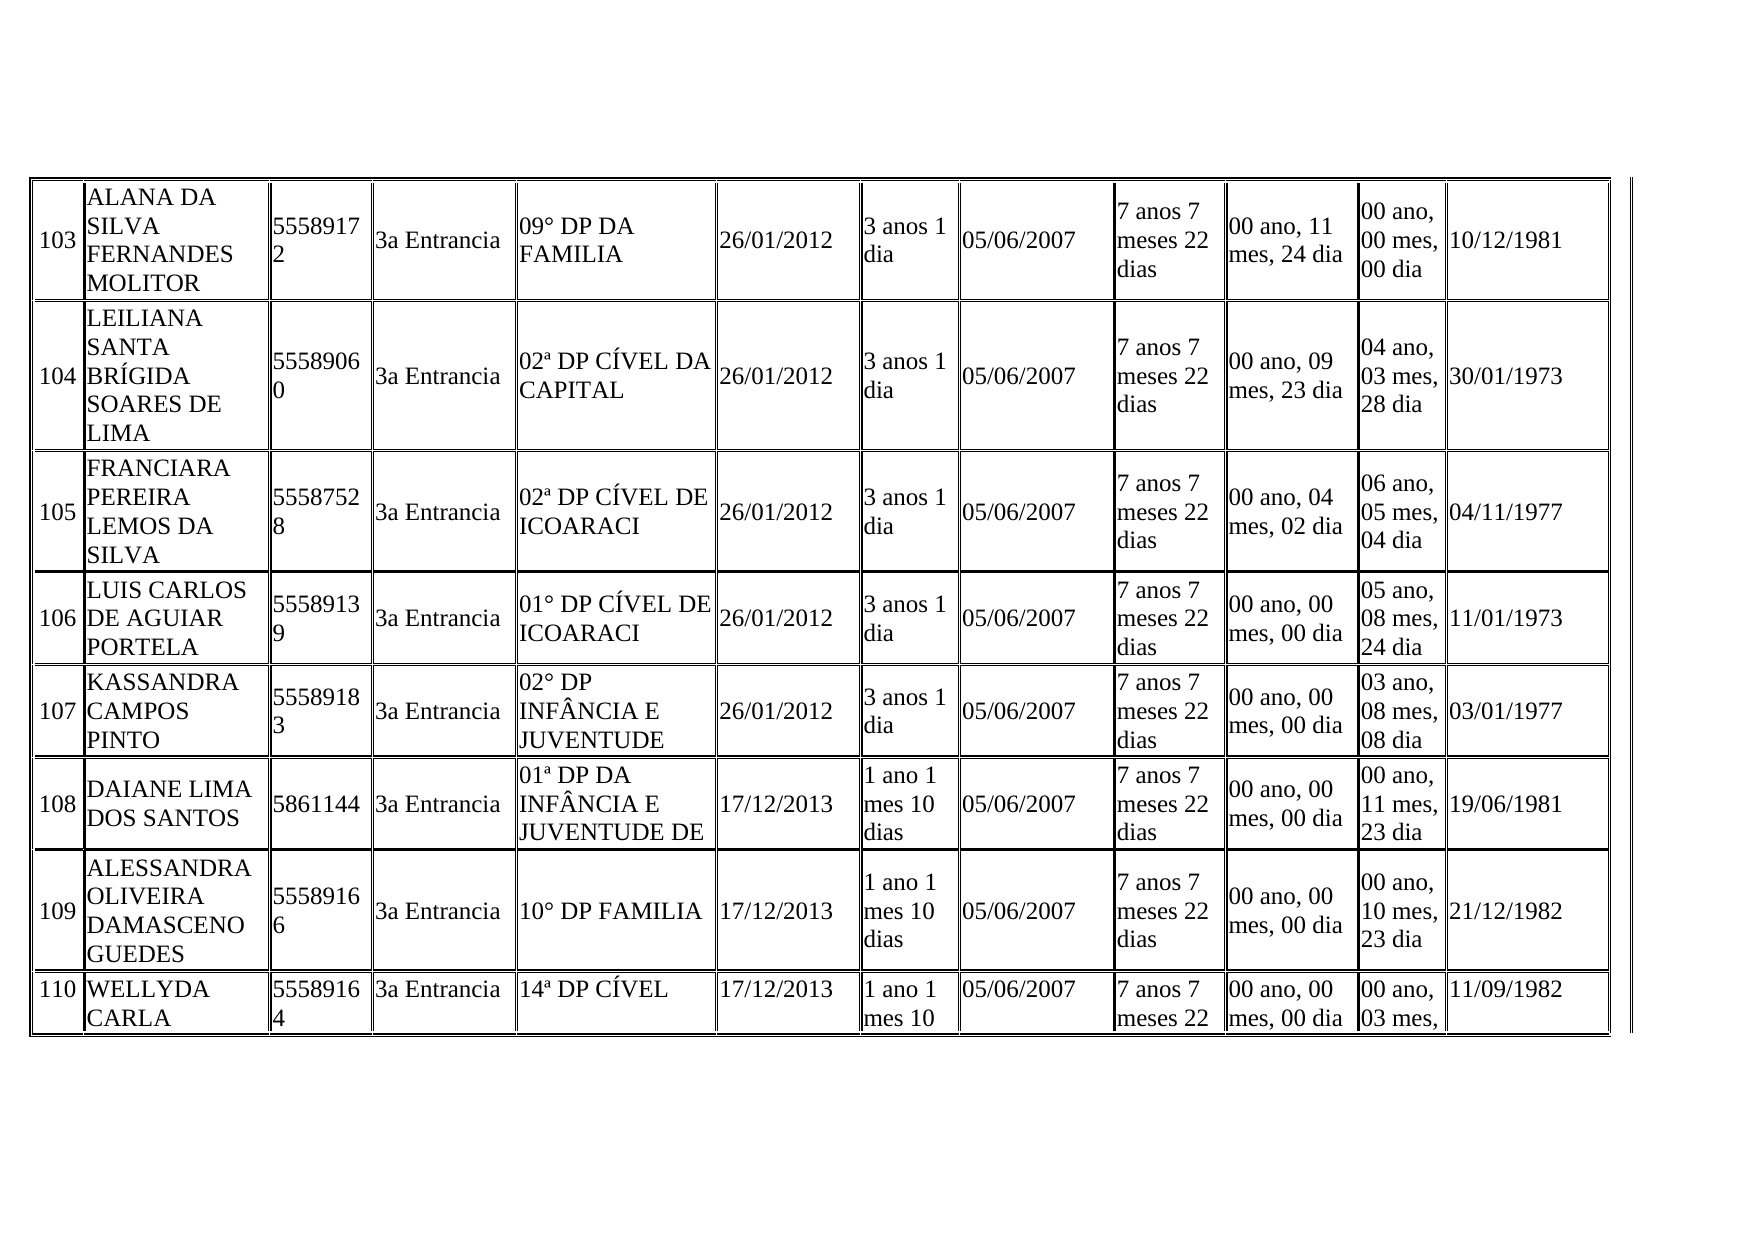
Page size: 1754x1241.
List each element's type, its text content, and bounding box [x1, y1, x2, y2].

table_cell [1622, 848, 1630, 969]
table_cell 09° DP DA FAMILIA [517, 181, 717, 298]
table_cell 00 ano, 10 mes, 23 dia [1360, 851, 1445, 969]
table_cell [1114, 969, 1226, 1033]
table_cell 55589139 [272, 573, 371, 663]
table_cell 3a Entrancia [374, 759, 515, 848]
table_cell 1 ano 1 mes 10 dias [863, 759, 958, 848]
table_cell [1611, 969, 1615, 1033]
table_cell 21/12/1982 [1448, 851, 1608, 969]
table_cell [84, 969, 270, 1033]
table_cell [1622, 663, 1630, 755]
table_cell 02° DP INFÂNCIA E JUVENTUDE [518, 666, 715, 755]
table_cell 05/06/2007 [960, 973, 1114, 1033]
table_cell 26/01/2012 [718, 302, 859, 449]
table_cell 55589164 [270, 973, 372, 1033]
table_cell 7 anos 7 meses 22 dias [1116, 573, 1224, 663]
table_cell 3a Entrancia [374, 573, 515, 663]
table_cell [1622, 755, 1630, 848]
table_cell [1611, 755, 1615, 848]
table_cell [1615, 449, 1622, 570]
table_cell 06 ano, 05 mes, 04 dia [1360, 452, 1445, 570]
table_cell [1615, 848, 1622, 969]
table_cell [1622, 449, 1630, 570]
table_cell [1114, 179, 1226, 298]
table_cell [1611, 299, 1615, 449]
table_cell [1611, 663, 1615, 755]
table_cell 106 [33, 570, 83, 663]
table_cell 14ª DP CÍVEL [517, 973, 717, 1033]
table_cell 1 ano 1 mes 10 dias [863, 851, 958, 969]
table_cell 108 [33, 755, 83, 848]
table_cell 05/06/2007 [961, 759, 1113, 848]
table_cell 19/06/1981 [1448, 759, 1608, 848]
table_cell [1611, 570, 1615, 663]
table_cell 00 ano, 00 mes, 00 dia [1228, 759, 1357, 848]
table_cell LEILIANA SANTA BRÍGIDA SOARES DE LIMA [86, 302, 268, 449]
table_cell 00 ano, 00 mes, 00 dia [1228, 666, 1357, 755]
table_cell [1615, 570, 1622, 663]
table_cell 17/12/2013 [717, 969, 861, 1033]
table_cell 05 ano, 08 mes, 24 dia [1360, 573, 1445, 663]
table_cell 04 ano, 03 mes, 28 dia [1360, 302, 1445, 449]
table_cell 55589183 [272, 666, 371, 755]
table_cell 04/11/1977 [1448, 452, 1608, 570]
table_cell [1615, 299, 1622, 449]
table_cell 1 ano 1 mes 10 dias [861, 973, 959, 1033]
table_cell [1615, 177, 1622, 298]
table_cell 30/01/1973 [1448, 302, 1608, 449]
table_cell 7 anos 7 meses 22 dias [1116, 302, 1224, 449]
table_cell 3 anos 1 dia [863, 573, 958, 663]
table_cell 10° DP FAMILIA [518, 851, 715, 969]
table_cell 02ª DP CÍVEL DA CAPITAL [518, 302, 715, 449]
table_cell 3a Entrancia [374, 851, 515, 969]
table_cell 3 anos 1 dia [863, 666, 958, 755]
table_cell 03/01/1977 [1448, 666, 1608, 755]
table_cell 3 anos 1 dia [863, 302, 958, 449]
table_cell 26/01/2012 [718, 452, 859, 570]
table_cell [1615, 969, 1622, 1033]
table_cell 00 ano, 00 mes, 00 dia [1358, 181, 1447, 298]
table_cell 17/12/2013 [718, 759, 859, 848]
table_cell 00 ano, 09 mes, 23 dia [1228, 302, 1357, 449]
table_cell 3a Entrancia [374, 452, 515, 570]
table_cell DAIANE LIMA DOS SANTOS [86, 759, 268, 848]
table_cell [1611, 848, 1615, 969]
table_cell 103 [33, 179, 84, 298]
table_cell 00 ano, 00 mes, 00 dia [1228, 851, 1357, 969]
table_cell [1615, 755, 1622, 848]
table_cell 05/06/2007 [961, 851, 1113, 969]
table_cell ALESSANDRA OLIVEIRA DAMASCENO GUEDES [86, 851, 268, 969]
table_cell [1611, 449, 1615, 570]
table_cell 7 anos 7 meses 22 dias [1116, 851, 1224, 969]
table_cell 05/06/2007 [961, 666, 1113, 755]
table_cell 05/06/2007 [961, 573, 1113, 663]
table_cell 11/09/1982 [1447, 973, 1609, 1033]
table_cell [1622, 299, 1630, 449]
table_cell 00 ano, 04 mes, 02 dia [1228, 452, 1357, 570]
table_cell 3a Entrancia [373, 973, 517, 1033]
table_cell 3 anos 1 dia [863, 452, 958, 570]
table_cell 7 anos 7 meses 22 dias [1116, 666, 1224, 755]
table_cell LUIS CARLOS DE AGUIAR PORTELA [86, 573, 268, 663]
table_cell FRANCIARA PEREIRA LEMOS DA SILVA [86, 452, 268, 570]
table_cell KASSANDRA CAMPOS PINTO [86, 666, 268, 755]
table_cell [1358, 973, 1447, 1033]
table_cell 55589166 [272, 851, 371, 969]
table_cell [1226, 973, 1358, 1033]
table_cell [1609, 177, 1615, 298]
table_cell 3a Entrancia [374, 302, 515, 449]
table_cell 11/01/1973 [1448, 573, 1608, 663]
table_cell 107 [31, 663, 84, 755]
table_cell 26/01/2012 [718, 666, 859, 755]
table_cell 3a Entrancia [374, 666, 515, 755]
table_cell 109 [31, 848, 83, 969]
table_cell 55589060 [272, 302, 371, 449]
table_cell 01° DP CÍVEL DE ICOARACI [518, 573, 715, 663]
table_cell [1622, 177, 1630, 298]
table_cell 7 anos 7 meses 22 dias [1116, 452, 1224, 570]
table_cell 3a Entrancia [373, 181, 517, 298]
table_cell 05/06/2007 [961, 452, 1113, 570]
table_cell 02ª DP CÍVEL DE ICOARACI [518, 452, 715, 570]
table_cell 104 [33, 299, 83, 449]
table_cell 7 anos 7 meses 22 dias [1116, 759, 1224, 848]
table_cell 105 [31, 449, 84, 570]
table_cell 01ª DP DA INFÂNCIA E JUVENTUDE DE [518, 759, 715, 848]
table_cell 00 ano, 11 mes, 24 dia [1226, 181, 1358, 298]
table_cell [1622, 969, 1630, 1033]
table_cell 26/01/2012 [718, 573, 859, 663]
table_cell 05/06/2007 [960, 181, 1114, 298]
table_cell 03 ano, 08 mes, 08 dia [1360, 666, 1445, 755]
table_cell ALANA DA SILVA FERNANDES MOLITOR [84, 179, 270, 298]
table_cell 3 anos 1 dia [861, 181, 959, 298]
table_cell 17/12/2013 [718, 851, 859, 969]
table_cell 110 [33, 969, 84, 1033]
table_cell 55587528 [272, 452, 371, 570]
table_cell 55589172 [270, 181, 372, 298]
table_cell [1615, 663, 1622, 755]
table_cell 00 ano, 00 mes, 00 dia [1228, 573, 1357, 663]
table_cell 00 ano, 11 mes, 23 dia [1360, 759, 1445, 848]
table_cell 26/01/2012 [717, 179, 861, 298]
table_cell [1622, 570, 1630, 663]
table_cell 5861144 [272, 759, 371, 848]
table_cell 10/12/1981 [1447, 181, 1609, 298]
table_cell 05/06/2007 [961, 302, 1113, 449]
